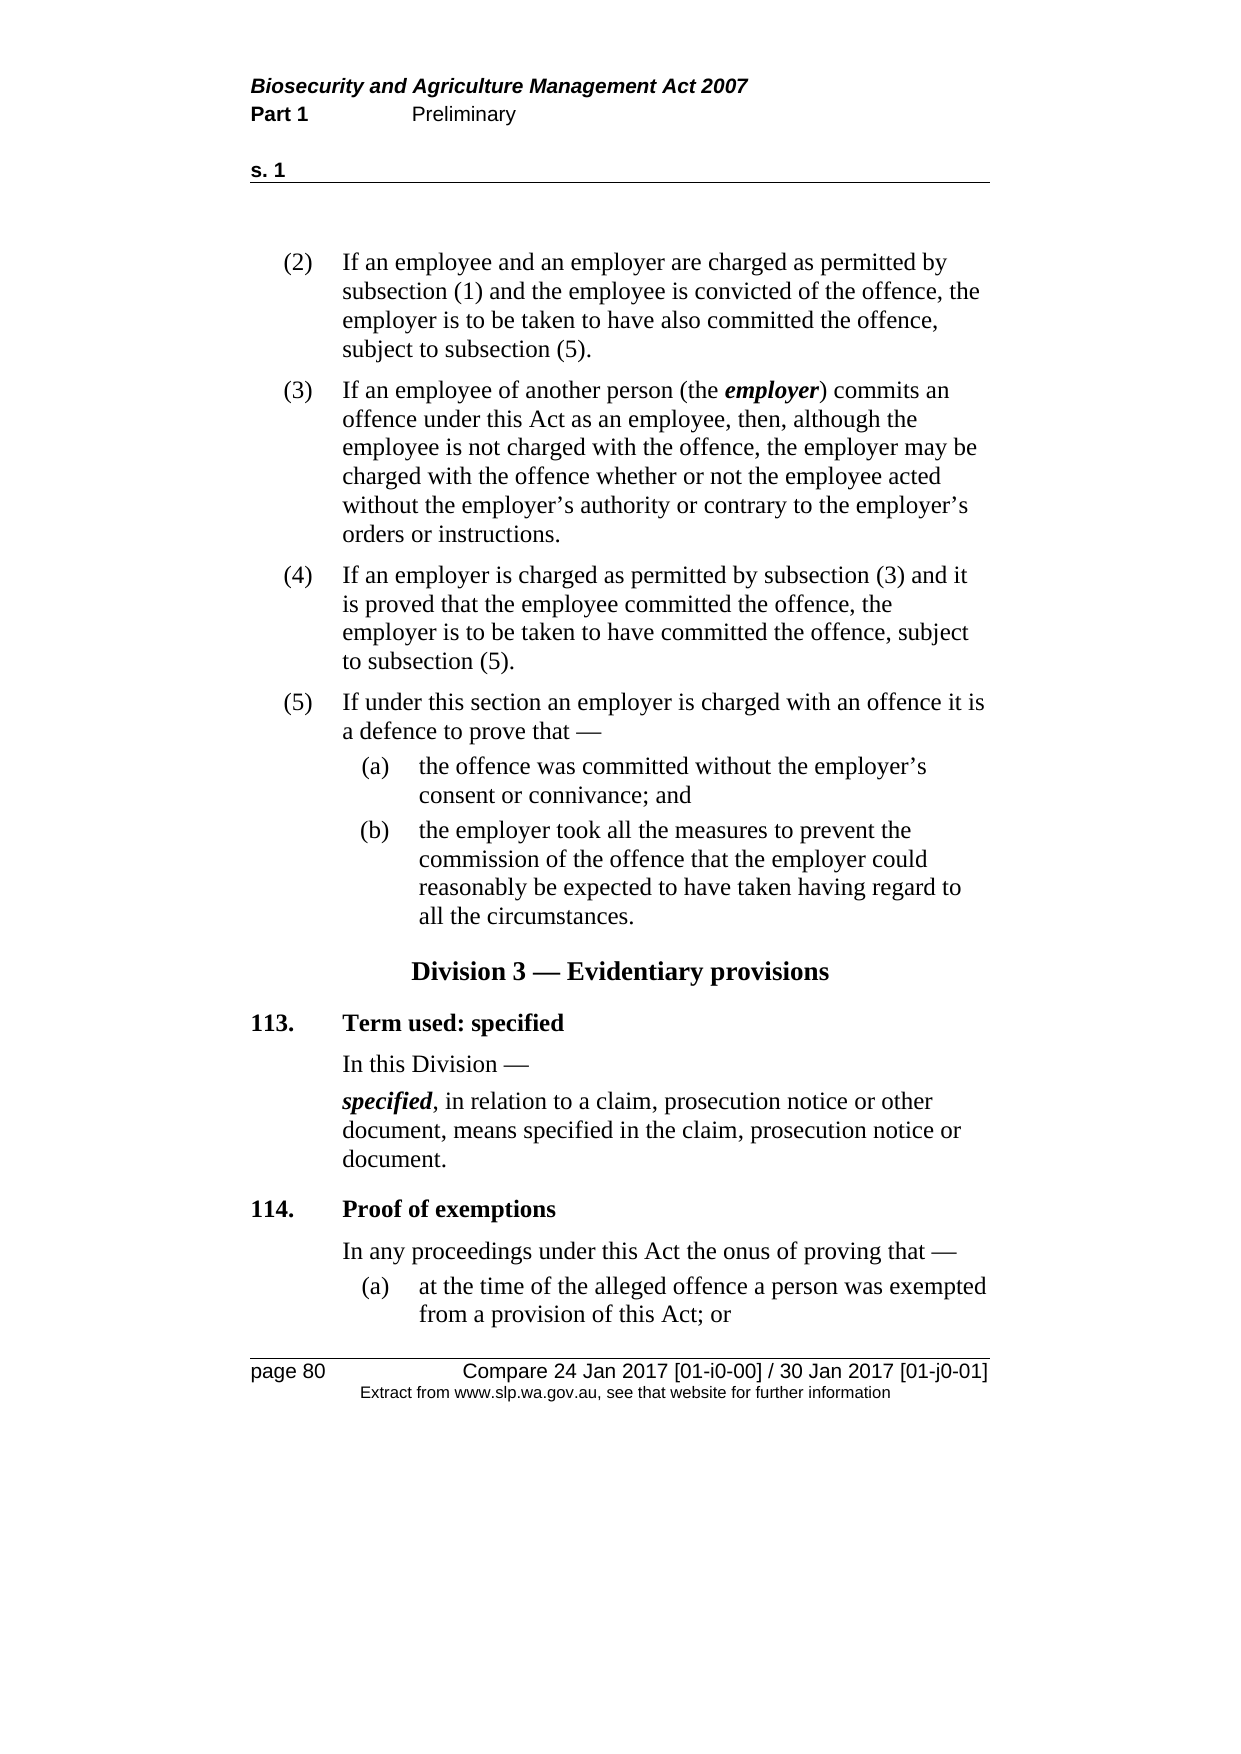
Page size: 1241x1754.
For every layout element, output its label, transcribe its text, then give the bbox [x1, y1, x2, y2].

text (b) the employer took all the measures to prevent the commission of the offence that the employer could reasonably be expected to have taken having regard to all the circumstances. [250, 815, 990, 930]
text (3) If an employee of another person (the employer) commits an offence under this Act as an employee, then, although the employee is not charged with the offence, the employer may be charged with the offence whether or not the employee acted without the employer’s authority or contrary to the employer’s orders or instructions. [250, 375, 990, 547]
subtitle 113. Term used: specified [250, 1008, 990, 1037]
text (4) If an employer is charged as permitted by subsection (3) and it is proved that the employee committed the offence, the employer is to be taken to have committed the offence, subject to subsection (5). [250, 560, 990, 675]
text (a) at the time of the alleged offence a person was exempted from a provision of this Act; or [250, 1271, 990, 1328]
text specified, in relation to a claim, prosecution notice or other document, means specified in the claim, prosecution notice or document. [250, 1086, 990, 1173]
text (5) If under this section an employer is charged with an offence it is a defence to prove that — [250, 687, 990, 745]
text In any proceedings under this Act the onus of proving that — [250, 1236, 990, 1264]
text (a) the offence was committed without the employer’s consent or connivance; and [250, 751, 990, 809]
text (2) If an employee and an employer are charged as permitted by subsection (1) and the employee is convicted of the offence, the employer is to be taken to have also committed the offence, subject to subsection (5). [250, 247, 990, 362]
subtitle Division 3 — Evidentiary provisions [250, 955, 990, 986]
subtitle 114. Proof of exemptions [250, 1194, 990, 1223]
text In this Division — [250, 1049, 990, 1078]
